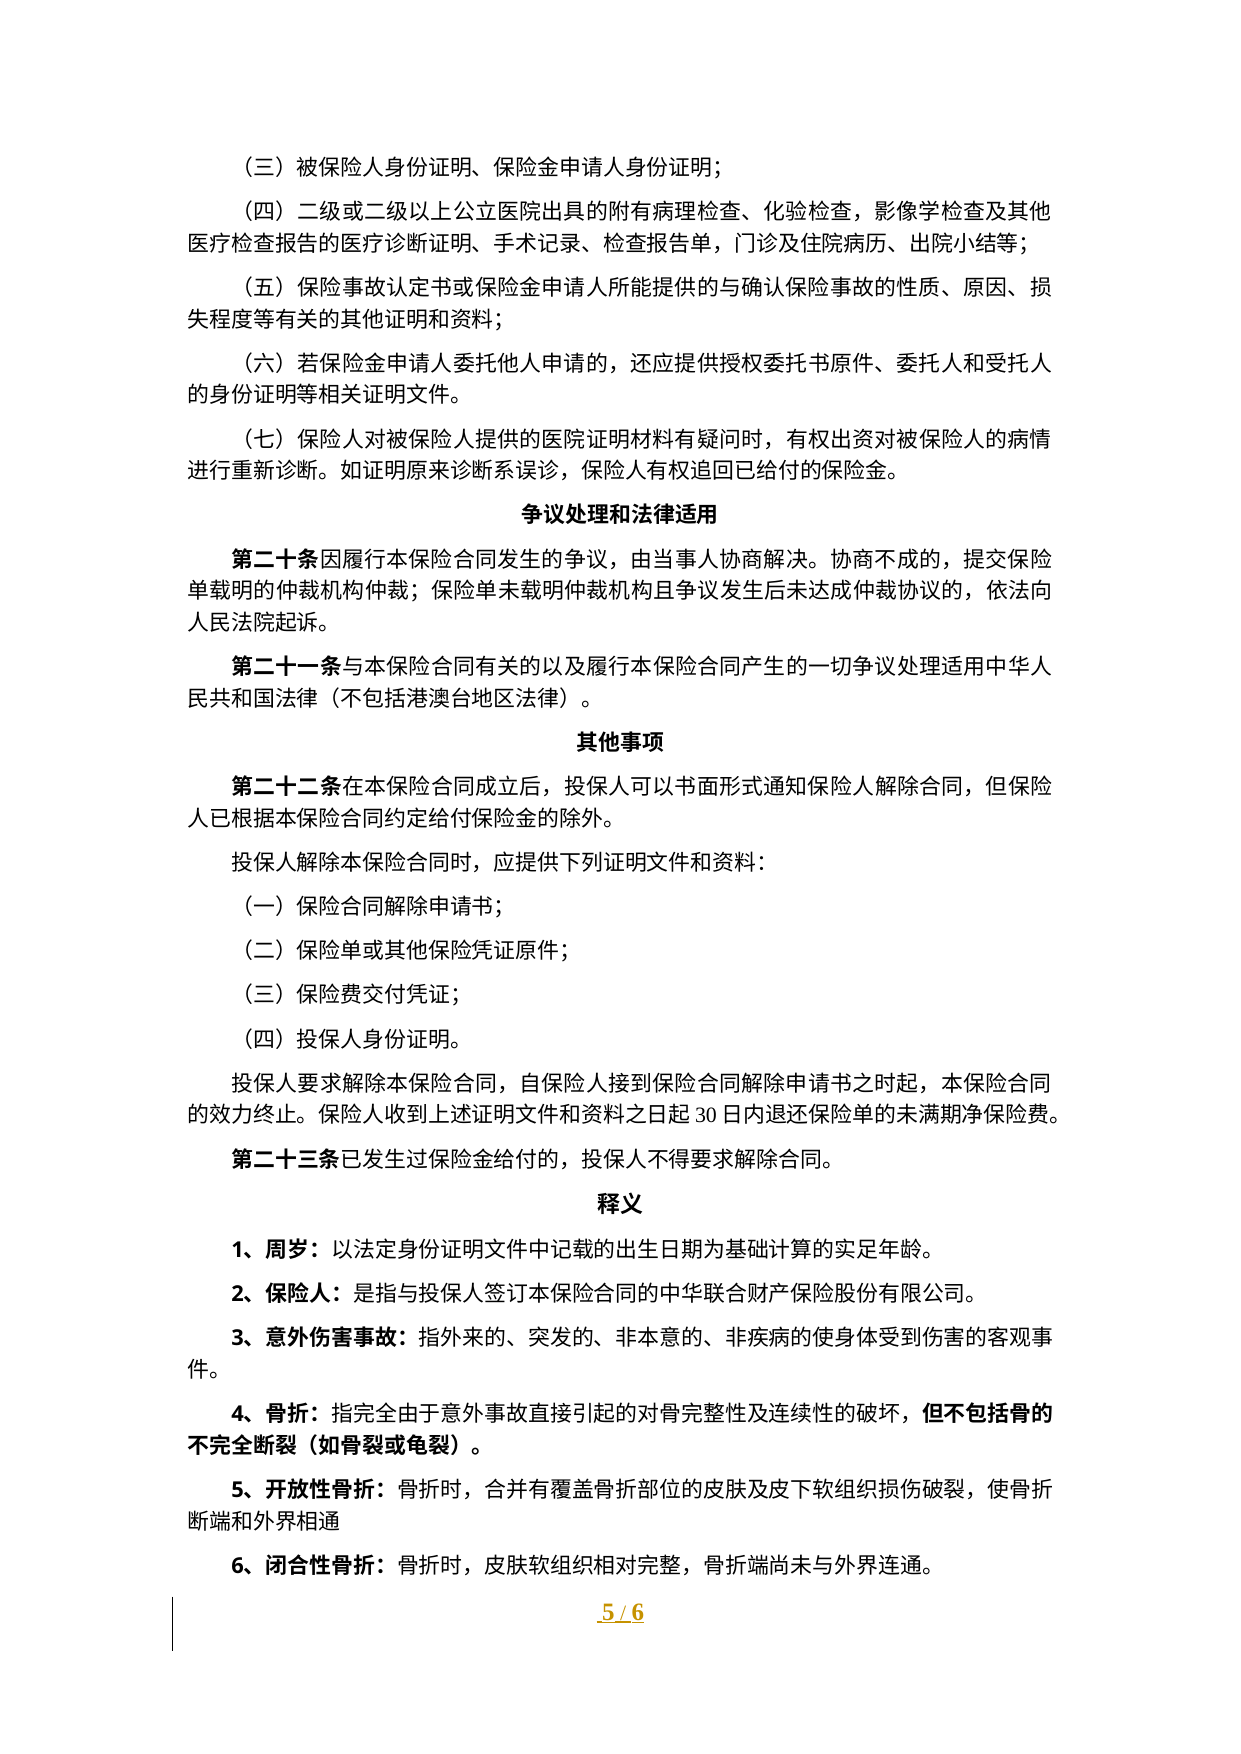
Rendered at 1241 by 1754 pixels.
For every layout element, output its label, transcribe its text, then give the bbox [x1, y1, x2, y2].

list 6、闭合性骨折：骨折时，皮肤软组织相对完整，骨折端尚未与外界连通。 [187, 1548, 1053, 1580]
list 4、骨折：指完全由于意外事故直接引起的对骨完整性及连续性的破坏，但不包括骨的不完全断裂（如骨裂或龟裂）。 [187, 1396, 1053, 1459]
text （四）二级或二级以上公立医院出具的附有病理检查、化验检查，影像学检查及其他医疗检查报告的医疗诊断证明、手术记录、检查报告单，门诊及住院病历、出院小结等； [187, 194, 1053, 257]
text （六）若保险金申请人委托他人申请的，还应提供授权委托书原件、委托人和受托人的身份证明等相关证明文件。 [187, 346, 1053, 409]
text （三）保险费交付凭证； [187, 977, 1053, 1009]
text （一）保险合同解除申请书； [187, 889, 1053, 921]
text 投保人要求解除本保险合同，自保险人接到保险合同解除申请书之时起，本保险合同的效力终止。保险人收到上述证明文件和资料之日起30日内退还保险单的未满期净保险费。 [187, 1066, 1053, 1129]
text 释义 [187, 1186, 1053, 1219]
text 第二十二条在本保险合同成立后，投保人可以书面形式通知保险人解除合同，但保险人已根据本保险合同约定给付保险金的除外。 [187, 769, 1053, 832]
text （五）保险事故认定书或保险金申请人所能提供的与确认保险事故的性质、原因、损失程度等有关的其他证明和资料； [187, 270, 1053, 333]
text （二）保险单或其他保险凭证原件； [187, 933, 1053, 965]
text 投保人解除本保险合同时，应提供下列证明文件和资料： [187, 845, 1053, 877]
text 第二十条因履行本保险合同发生的争议，由当事人协商解决。协商不成的，提交保险单载明的仲裁机构仲裁；保险单未载明仲裁机构且争议发生后未达成仲裁协议的，依法向人民法院起诉。 [187, 542, 1053, 637]
text 其他事项 [187, 725, 1053, 757]
list 3、意外伤害事故：指外来的、突发的、非本意的、非疾病的使身体受到伤害的客观事件。 [187, 1320, 1053, 1383]
text （三）被保险人身份证明、保险金申请人身份证明； [187, 150, 1053, 182]
text 争议处理和法律适用 [187, 497, 1053, 529]
text 第二十一条与本保险合同有关的以及履行本保险合同产生的一切争议处理适用中华人民共和国法律（不包括港澳台地区法律）。 [187, 649, 1053, 712]
text 1、周岁：以法定身份证明文件中记载的出生日期为基础计算的实足年龄。 [187, 1232, 1053, 1263]
text 2、保险人：是指与投保人签订本保险合同的中华联合财产保险股份有限公司。 [187, 1276, 1053, 1308]
text （七）保险人对被保险人提供的医院证明材料有疑问时，有权出资对被保险人的病情进行重新诊断。如证明原来诊断系误诊，保险人有权追回已给付的保险金。 [187, 422, 1053, 485]
list 5、开放性骨折：骨折时，合并有覆盖骨折部位的皮肤及皮下软组织损伤破裂，使骨折断端和外界相通 [187, 1472, 1053, 1535]
text 第二十三条已发生过保险金给付的，投保人不得要求解除合同。 [187, 1142, 1053, 1173]
text （四）投保人身份证明。 [187, 1022, 1053, 1053]
